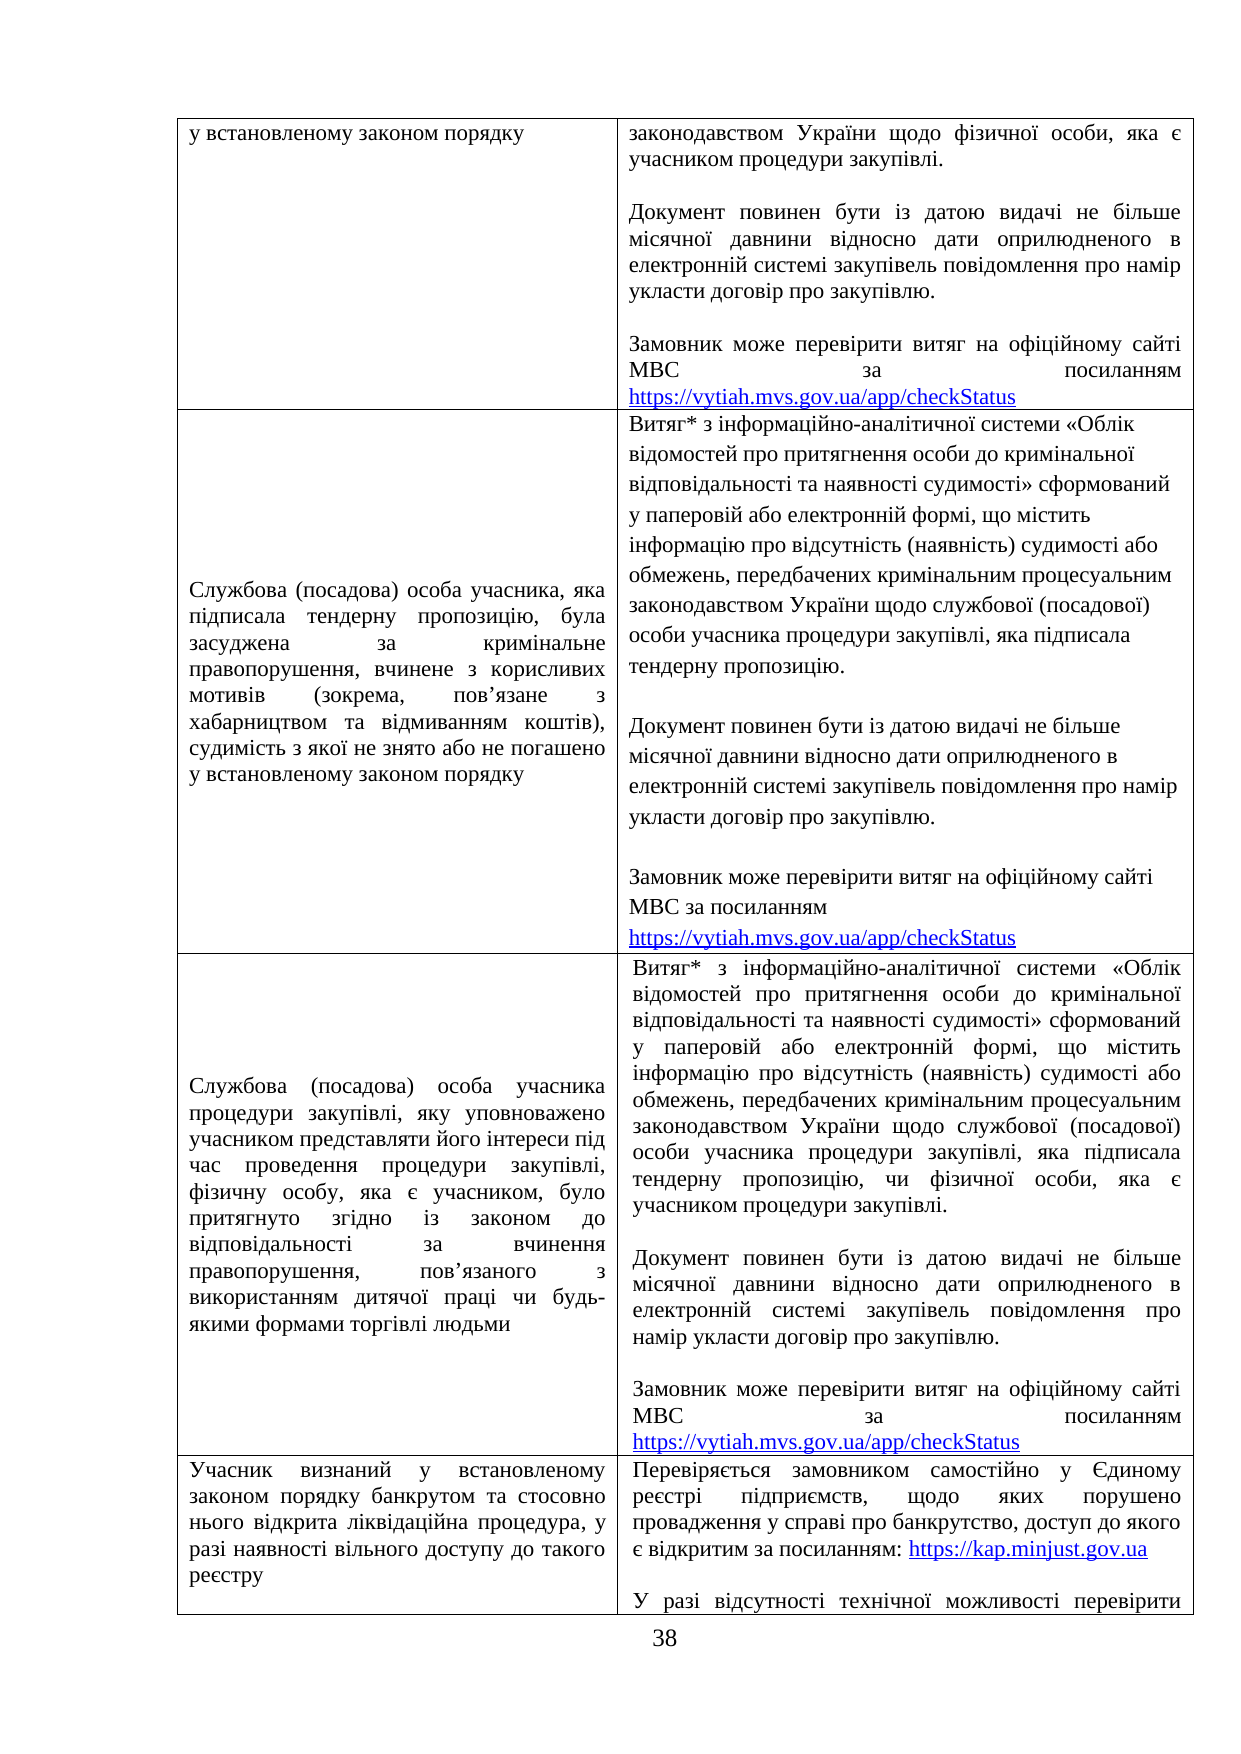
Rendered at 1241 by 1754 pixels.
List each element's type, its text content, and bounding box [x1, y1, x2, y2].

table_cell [618, 1456, 1193, 1614]
table_cell Витяг* з інформаційно-аналітичної системи «Облік відомостей про притягнення особи до кримінальної відповідальності та наявності судимості» сформований у паперовій або електронній формі, що містить інформацію про відсутність (наявність) судимості або обмежень, передбачених кримінальним процесуальним законодавством України щодо службової (посадової) особи учасника процедури закупівлі, яка підписала тендерну пропозицію, чи фізичної особи, яка є учасником процедури закупівлі. Документ повинен бути із датою видачі не більше місячної давнини відносно дати оприлюдненого в електронній системі закупівель повідомлення про намір укласти договір про закупівлю. Замовник може перевірити витяг на офіційному сайті МВС за посиланням https://vytiah.mvs.gov.ua/app/checkStatus [618, 954, 1193, 1454]
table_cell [178, 1456, 617, 1614]
table_cell Витяг* з інформаційно-аналітичної системи «Облік відомостей про притягнення особи до кримінальної відповідальності та наявності судимості» сформований у паперовій або електронній формі, що містить інформацію про відсутність (наявність) судимості або обмежень, передбачених кримінальним процесуальним законодавством України щодо службової (посадової) особи учасника процедури закупівлі, яка підписала тендерну пропозицію. Документ повинен бути із датою видачі не більше місячної давнини відносно дати оприлюдненого в електронній системі закупівель повідомлення про намір укласти договір про закупівлю. Замовник може перевірити витяг на офіційному сайті МВС за посиланням https://vytiah.mvs.gov.ua/app/checkStatus [618, 410, 1193, 953]
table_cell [618, 119, 1193, 409]
table_cell Службова (посадова) особа учасника, яка підписала тендерну пропозицію, була засуджена за кримінальне правопорушення, вчинене з корисливих мотивів (зокрема, пов’язане з хабарництвом та відмиванням коштів), судимість з якої не знято або не погашено у встановленому законом порядку [178, 410, 617, 953]
table_cell Службова (посадова) особа учасника процедури закупівлі, яку уповноважено учасником представляти його інтереси під час проведення процедури закупівлі, фізичну особу, яка є учасником, було притягнуто згідно із законом до відповідальності за вчинення правопорушення, пов’язаного з використанням дитячої праці чи будь-якими формами торгівлі людьми [178, 954, 617, 1454]
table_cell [178, 119, 617, 409]
